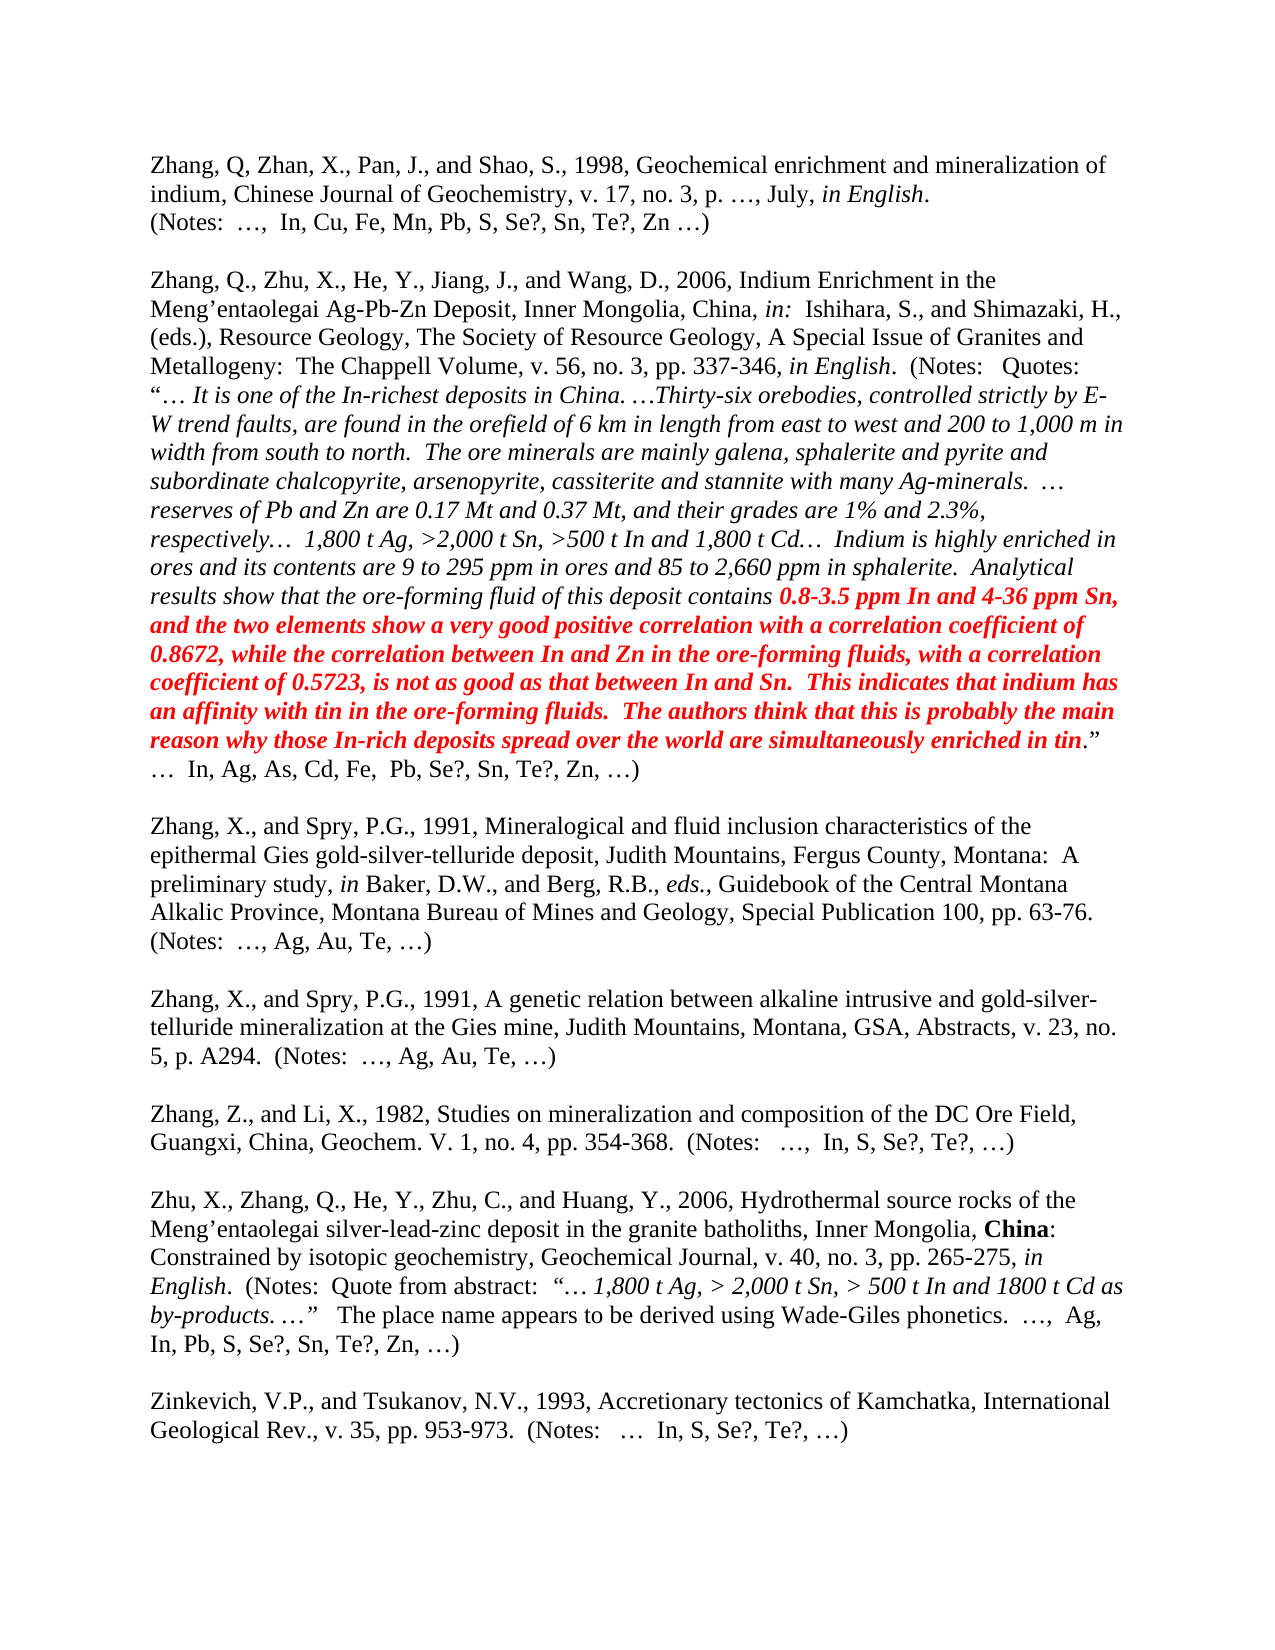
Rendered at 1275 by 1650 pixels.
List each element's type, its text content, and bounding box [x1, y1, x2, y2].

text Zhang, X., and Spry, P.G., 1991, A genetic relation between alkaline intrusive and gold-silver-telluride mineralization at the Gies mine, Judith Mountains, Montana, GSA, Abstracts, v. 23, no. 5, p. A294. (Notes: …, Ag, Au, Te, …) [150, 984, 1125, 1070]
text Zhang, Q, Zhan, X., Pan, J., and Shao, S., 1998, Geochemical enrichment and mineralization of indium, Chinese Journal of Geochemistry, v. 17, no. 3, p. …, July, in English. [150, 150, 1125, 207]
text Zhu, X., Zhang, Q., He, Y., Zhu, C., and Huang, Y., 2006, Hydrothermal source rocks of the Meng’entaolegai silver-lead-zinc deposit in the granite batholiths, Inner Mongolia, China: Constrained by isotopic geochemistry, Geochemical Journal, v. 40, no. 3, pp. 265-275, in English. (Notes: Quote from abstract: “… 1,800 t Ag, > 2,000 t Sn, > 500 t In and 1800 t Cd as by-products. …” The place name appears to be derived using Wade-Giles phonetics. …, Ag, In, Pb, S, Se?, Sn, Te?, Zn, …) [150, 1185, 1125, 1357]
text (Notes: …, In, Cu, Fe, Mn, Pb, S, Se?, Sn, Te?, Zn …) [150, 207, 1125, 236]
text Zinkevich, V.P., and Tsukanov, N.V., 1993, Accretionary tectonics of Kamchatka, International Geological Rev., v. 35, pp. 953-973. (Notes: … In, S, Se?, Te?, …) [150, 1386, 1125, 1444]
text Zhang, Z., and Li, X., 1982, Studies on mineralization and composition of the DC Ore Field, Guangxi, China, Geochem. V. 1, no. 4, pp. 354-368. (Notes: …, In, S, Se?, Te?, …) [150, 1099, 1125, 1156]
text Zhang, Q., Zhu, X., He, Y., Jiang, J., and Wang, D., 2006, Indium Enrichment in the Meng’entaolegai Ag-Pb-Zn Deposit, Inner Mongolia, China, in: Ishihara, S., and Shimazaki, H., (eds.), Resource Geology, The Society of Resource Geology, A Special Issue of Granites and Metallogeny: The Chappell Volume, v. 56, no. 3, pp. 337-346, in English. (Notes: Quotes: “… It is one of the In-richest deposits in China. …Thirty-six orebodies, controlled strictly by E-W trend faults, are found in the orefield of 6 km in length from east to west and 200 to 1,000 m in width from south to north. The ore minerals are mainly galena, sphalerite and pyrite and subordinate chalcopyrite, arsenopyrite, cassiterite and stannite with many Ag-minerals. … reserves of Pb and Zn are 0.17 Mt and 0.37 Mt, and their grades are 1% and 2.3%, respectively… 1,800 t Ag, >2,000 t Sn, >500 t In and 1,800 t Cd… Indium is highly enriched in ores and its contents are 9 to 295 ppm in ores and 85 to 2,660 ppm in sphalerite. Analytical results show that the ore-forming fluid of this deposit contains 0.8-3.5 ppm In and 4-36 ppm Sn, and the two elements show a very good positive correlation with a correlation coefficient of 0.8672, while the correlation between In and Zn in the ore-forming fluids, with a correlation coefficient of 0.5723, is not as good as that between In and Sn. This indicates that indium has an affinity with tin in the ore-forming fluids. The authors think that this is probably the main reason why those In-rich deposits spread over the world are simultaneously enriched in tin.” … In, Ag, As, Cd, Fe, Pb, Se?, Sn, Te?, Zn, …) [150, 265, 1125, 782]
text Zhang, X., and Spry, P.G., 1991, Mineralogical and fluid inclusion characteristics of the epithermal Gies gold-silver-telluride deposit, Judith Mountains, Fergus County, Montana: A preliminary study, in Baker, D.W., and Berg, R.B., eds., Guidebook of the Central Montana Alkalic Province, Montana Bureau of Mines and Geology, Special Publication 100, pp. 63-76. (Notes: …, Ag, Au, Te, …) [150, 811, 1125, 955]
